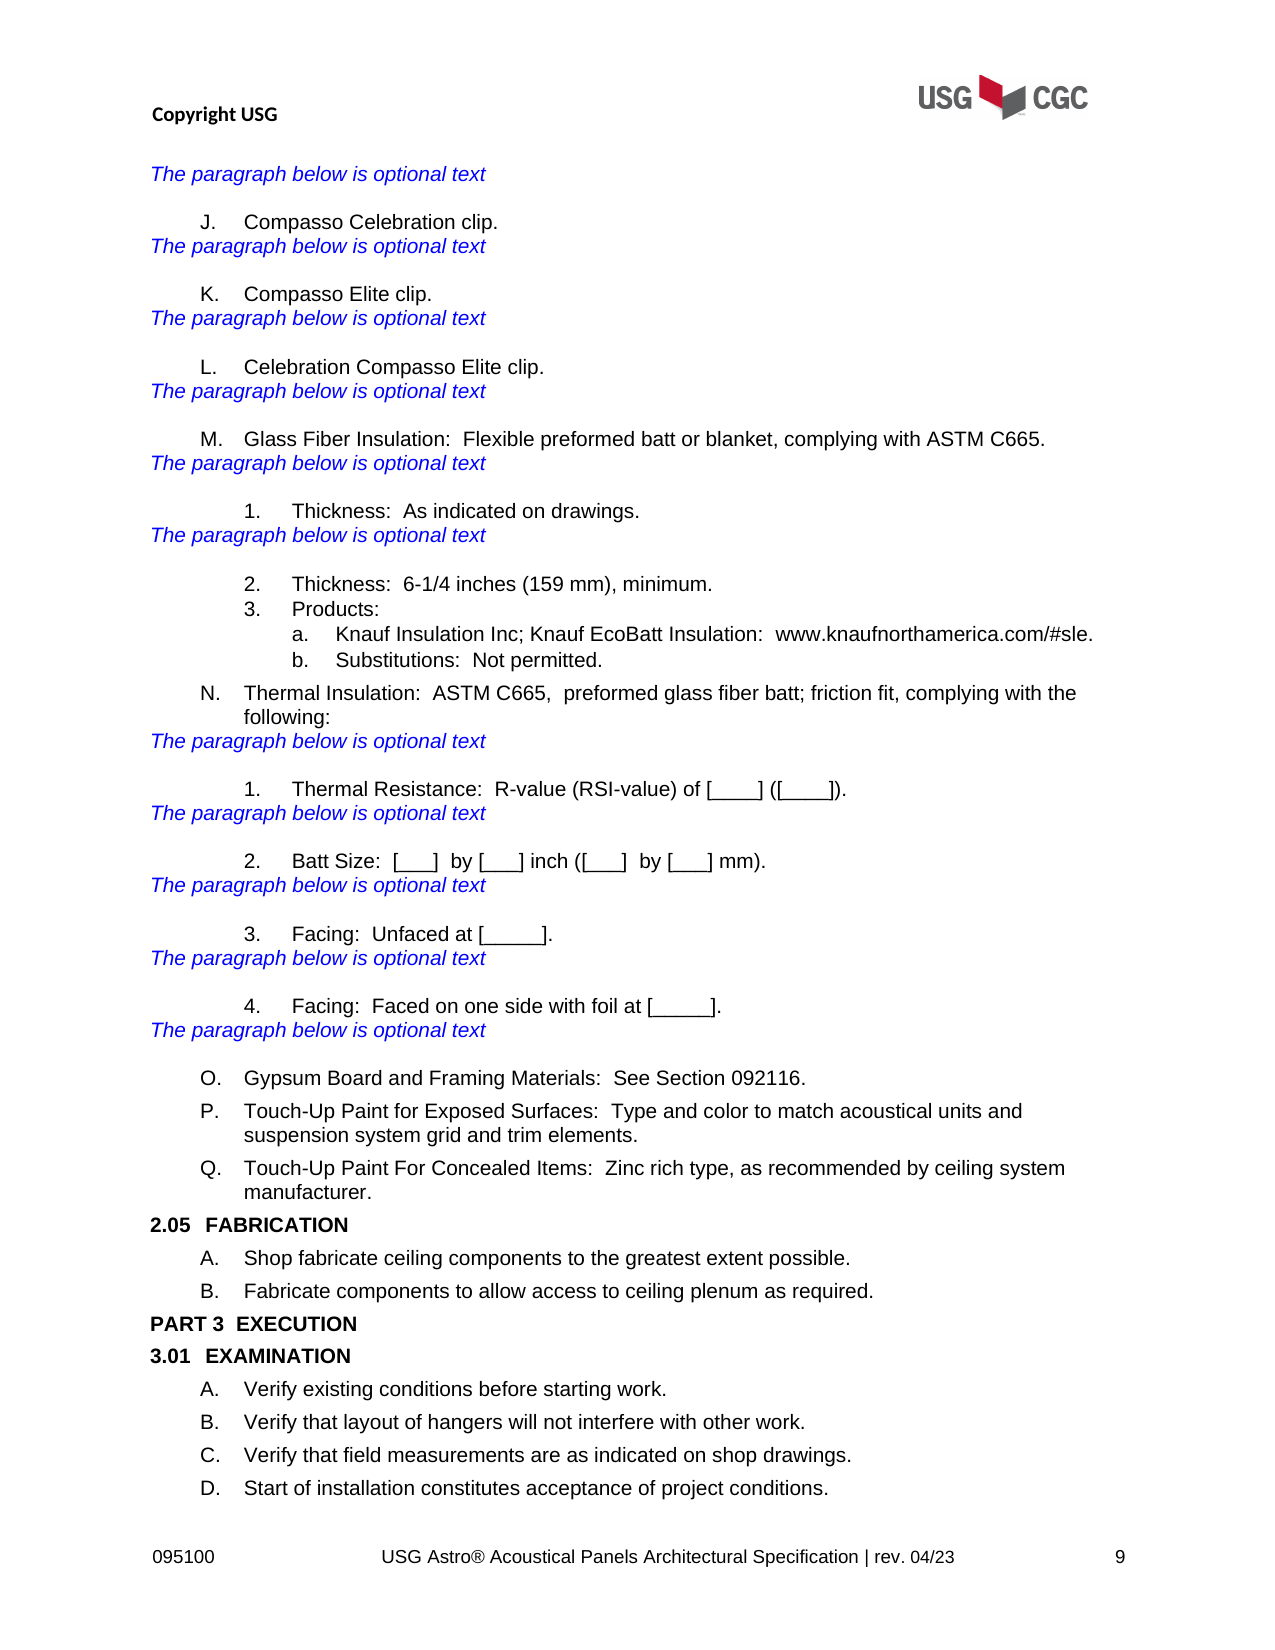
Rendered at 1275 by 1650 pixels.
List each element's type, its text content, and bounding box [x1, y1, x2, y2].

text Compasso Celebration clip. [200, 210, 1125, 234]
text Thickness: As indicated on drawings. [244, 499, 1125, 523]
text Facing: Unfaced at [_____]. [244, 921, 1125, 945]
text Products: [244, 597, 1125, 621]
text Facing: Faced on one side with foil at [_____]. [244, 994, 1125, 1018]
list The paragraph below is optional text [150, 523, 1125, 547]
list The paragraph below is optional text [150, 162, 1125, 186]
text Fabricate components to allow access to ceiling plenum as required. [200, 1278, 1125, 1302]
text Compasso Elite clip. [200, 282, 1125, 306]
text Batt Size: [___] by [___] inch ([___] by [___] mm). [244, 849, 1125, 873]
text EXAMINATION [150, 1344, 1125, 1368]
text Verify that layout of hangers will not interfere with other work. [200, 1410, 1125, 1434]
list The paragraph below is optional text [150, 451, 1125, 475]
list The paragraph below is optional text [150, 1018, 1125, 1042]
text Celebration Compasso Elite clip. [200, 354, 1125, 378]
text Fabrication [150, 1213, 1125, 1237]
text Touch-Up Paint for Exposed Surfaces: Type and color to match acoustical units and suspension system grid and trim elements. [200, 1099, 1125, 1147]
text Knauf Insulation Inc; Knauf EcoBatt Insulation: www.knaufnorthamerica.com/#sle. [292, 622, 1125, 646]
text Thermal Resistance: R-value (RSI-value) of [____] ([____]). [244, 777, 1125, 801]
text Thickness: 6-1/4 inches (159 mm), minimum. [244, 571, 1125, 595]
text PART 3 EXECUTION [150, 1311, 1125, 1335]
text Gypsum Board and Framing Materials: See Section 092116. [200, 1066, 1125, 1090]
list The paragraph below is optional text [150, 801, 1125, 825]
text Touch-Up Paint For Concealed Items: Zinc rich type, as recommended by ceiling system manufacturer. [200, 1156, 1125, 1204]
picture [919, 75, 1088, 120]
text Start of installation constitutes acceptance of project conditions. [200, 1476, 1125, 1500]
list The paragraph below is optional text [150, 945, 1125, 969]
text Glass Fiber Insulation: Flexible preformed batt or blanket, complying with ASTM C665. [200, 427, 1125, 451]
text Shop fabricate ceiling components to the greatest extent possible. [200, 1246, 1125, 1269]
list The paragraph below is optional text [150, 873, 1125, 897]
list The paragraph below is optional text [150, 306, 1125, 330]
text Substitutions: Not permitted. [292, 648, 1125, 672]
list The paragraph below is optional text [150, 234, 1125, 258]
list The paragraph below is optional text [150, 728, 1125, 752]
text Verify that field measurements are as indicated on shop drawings. [200, 1443, 1125, 1467]
text Verify existing conditions before starting work. [200, 1377, 1125, 1401]
text Thermal Insulation: ASTM C665, preformed glass fiber batt; friction fit, complying with the following: [200, 681, 1125, 728]
list The paragraph below is optional text [150, 378, 1125, 402]
